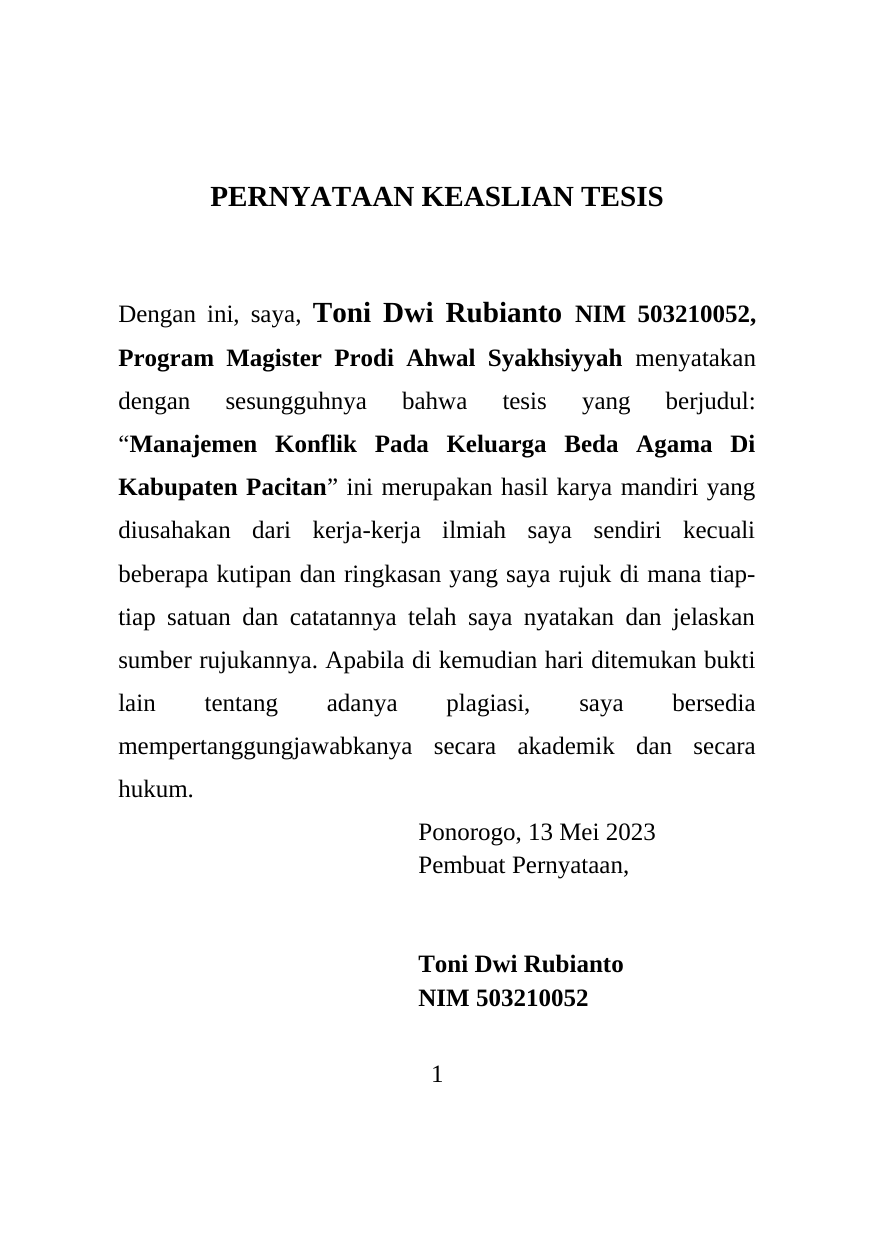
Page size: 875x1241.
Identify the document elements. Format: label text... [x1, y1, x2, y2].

text Dengan ini, saya, Toni Dwi Rubianto NIM 503210052, Program Magister Prodi Ahwal Syakhsiyyah menyatakan dengan sesungguhnya bahwa tesis yang berjudul: “Manajemen Konflik Pada Keluarga Beda Agama Di Kabupaten Pacitan” ini merupakan hasil karya mandiri yang diusahakan dari kerja-kerja ilmiah saya sendiri kecuali beberapa kutipan dan ringkasan yang saya rujuk di mana tiap-tiap satuan dan catatannya telah saya nyatakan dan jelaskan sumber rujukannya. Apabila di kemudian hari ditemukan bukti lain tentang adanya plagiasi, saya bersedia mempertanggungjawabkanya secara akademik dan secara hukum. [118, 295, 756, 803]
text PERNYATAAN KEASLIAN TESIS [118, 179, 756, 213]
text Toni Dwi Rubianto [343, 949, 756, 978]
text Ponorogo, 13 Mei 2023 [418, 817, 756, 846]
text NIM 503210052 [343, 983, 756, 1011]
text Pembuat Pernyataan, [343, 851, 756, 879]
